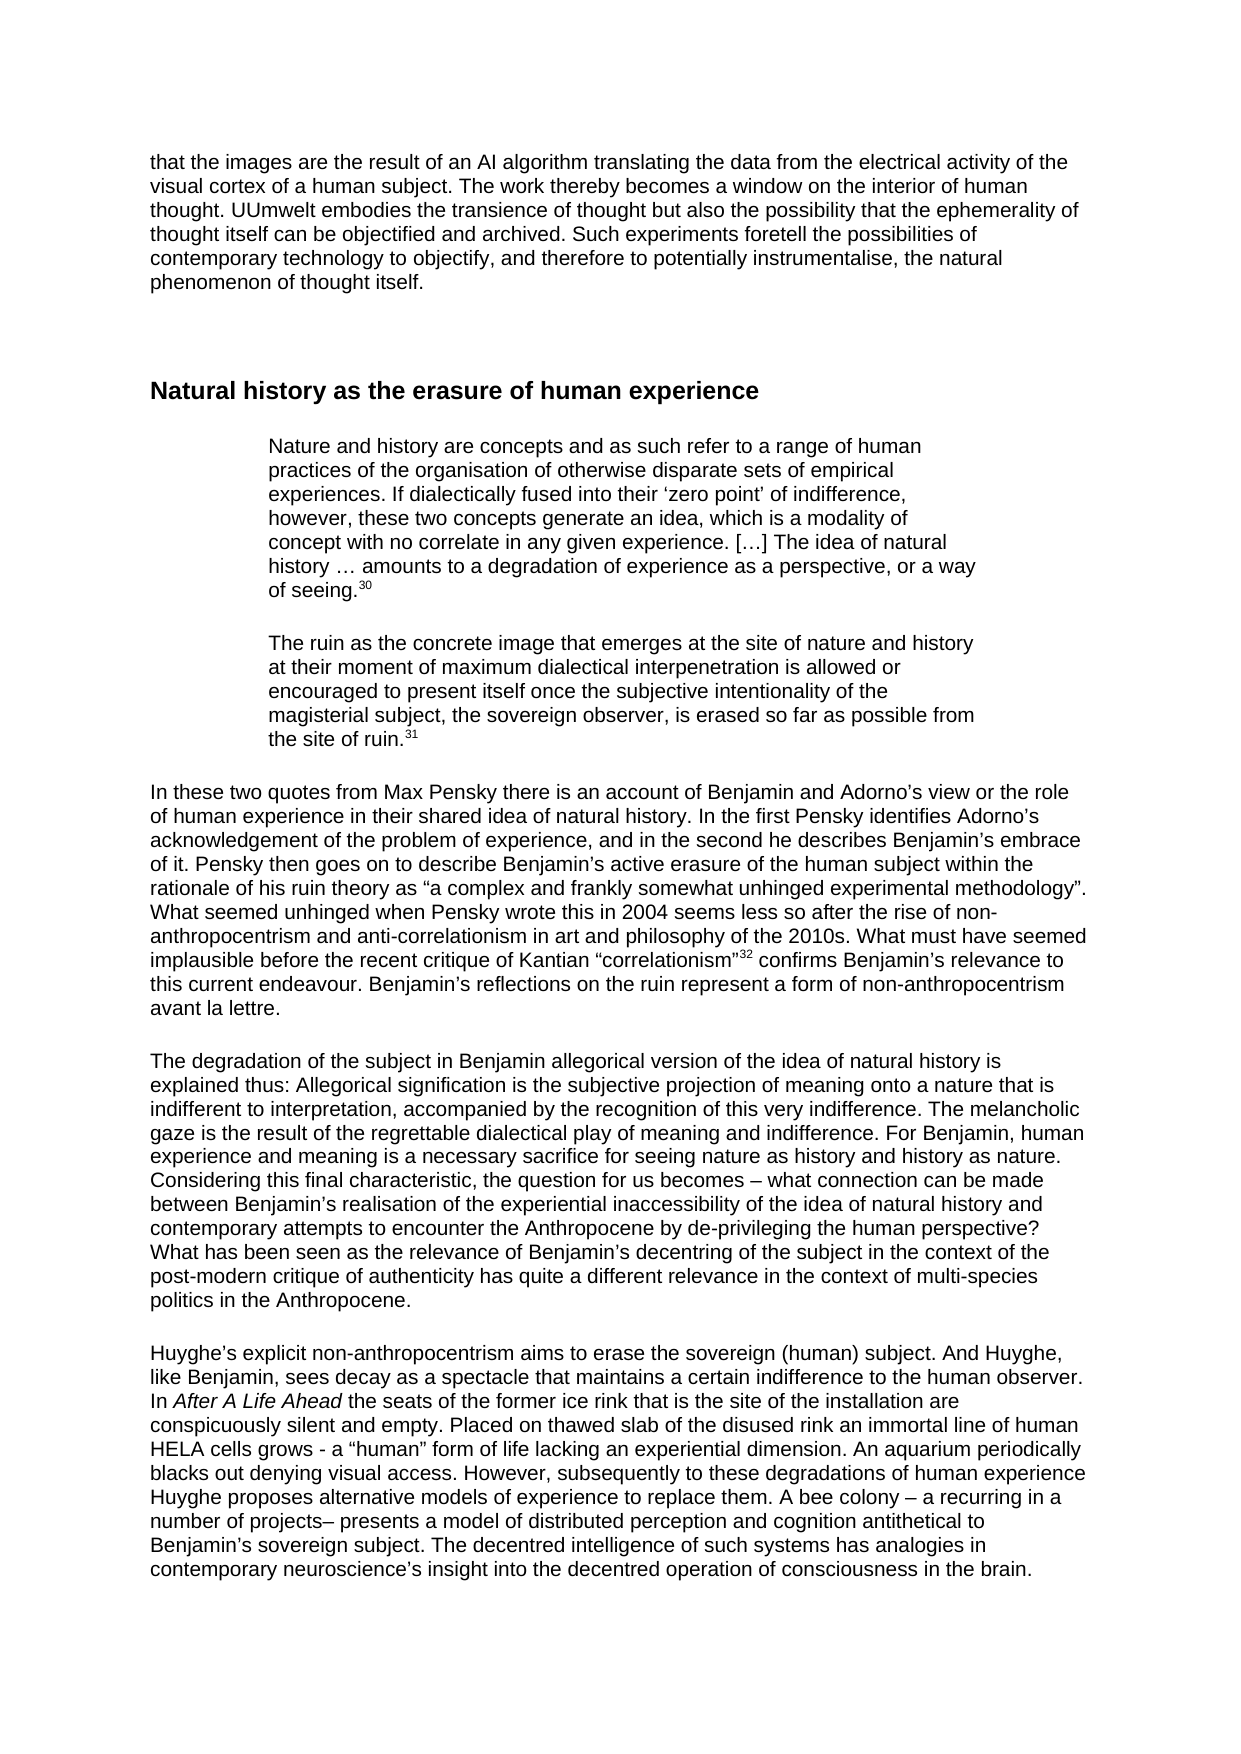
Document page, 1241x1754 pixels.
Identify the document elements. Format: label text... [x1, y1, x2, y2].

text Natural history as the erasure of human experience [150, 376, 1090, 405]
text The degradation of the subject in Benjamin allegorical version of the idea of natural history is explained thus: Allegorical signification is the subjective projection of meaning onto a nature that is indifferent to interpretation, accompanied by the recognition of this very indifference. The melancholic gaze is the result of the regrettable dialectical play of meaning and indifference. For Benjamin, human experience and meaning is a necessary sacrifice for seeing nature as history and history as nature. Considering this final characteristic, the question for us becomes – what connection can be made between Benjamin’s realisation of the experiential inaccessibility of the idea of natural history and contemporary attempts to encounter the Anthropocene by de-privileging the human perspective? What has been seen as the relevance of Benjamin’s decentring of the subject in the context of the post-modern critique of authenticity has quite a different relevance in the context of multi-species politics in the Anthropocene. [150, 1048, 1090, 1312]
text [150, 150, 1090, 294]
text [150, 1341, 1090, 1581]
text The ruin as the concrete image that emerges at the site of nature and history at their moment of maximum dialectical interpenetration is allowed or encouraged to present itself once the subjective intentionality of the magisterial subject, the sovereign observer, is erased so far as possible from the site of ruin.31 [268, 631, 977, 751]
text In these two quotes from Max Pensky there is an account of Benjamin and Adorno’s view or the role of human experience in their shared idea of natural history. In the first Pensky identifies Adorno’s acknowledgement of the problem of experience, and in the second he describes Benjamin’s embrace of it. Pensky then goes on to describe Benjamin’s active erasure of the human subject within the rationale of his ruin theory as “a complex and frankly somewhat unhinged experimental methodology”. What seemed unhinged when Pensky wrote this in 2004 seems less so after the rise of non-anthropocentrism and anti-correlationism in art and philosophy of the 2010s. What must have seemed implausible before the recent critique of Kantian “correlationism”32 confirms Benjamin’s relevance to this current endeavour. Benjamin’s reflections on the ruin represent a form of non-anthropocentrism avant la lettre. [150, 780, 1090, 1019]
text Nature and history are concepts and as such refer to a range of human practices of the organisation of otherwise disparate sets of empirical experiences. If dialectically fused into their ‘zero point’ of indifference, however, these two concepts generate an idea, which is a modality of concept with no correlate in any given experience. […] The idea of natural history … amounts to a degradation of experience as a perspective, or a way of seeing.30 [268, 434, 977, 602]
